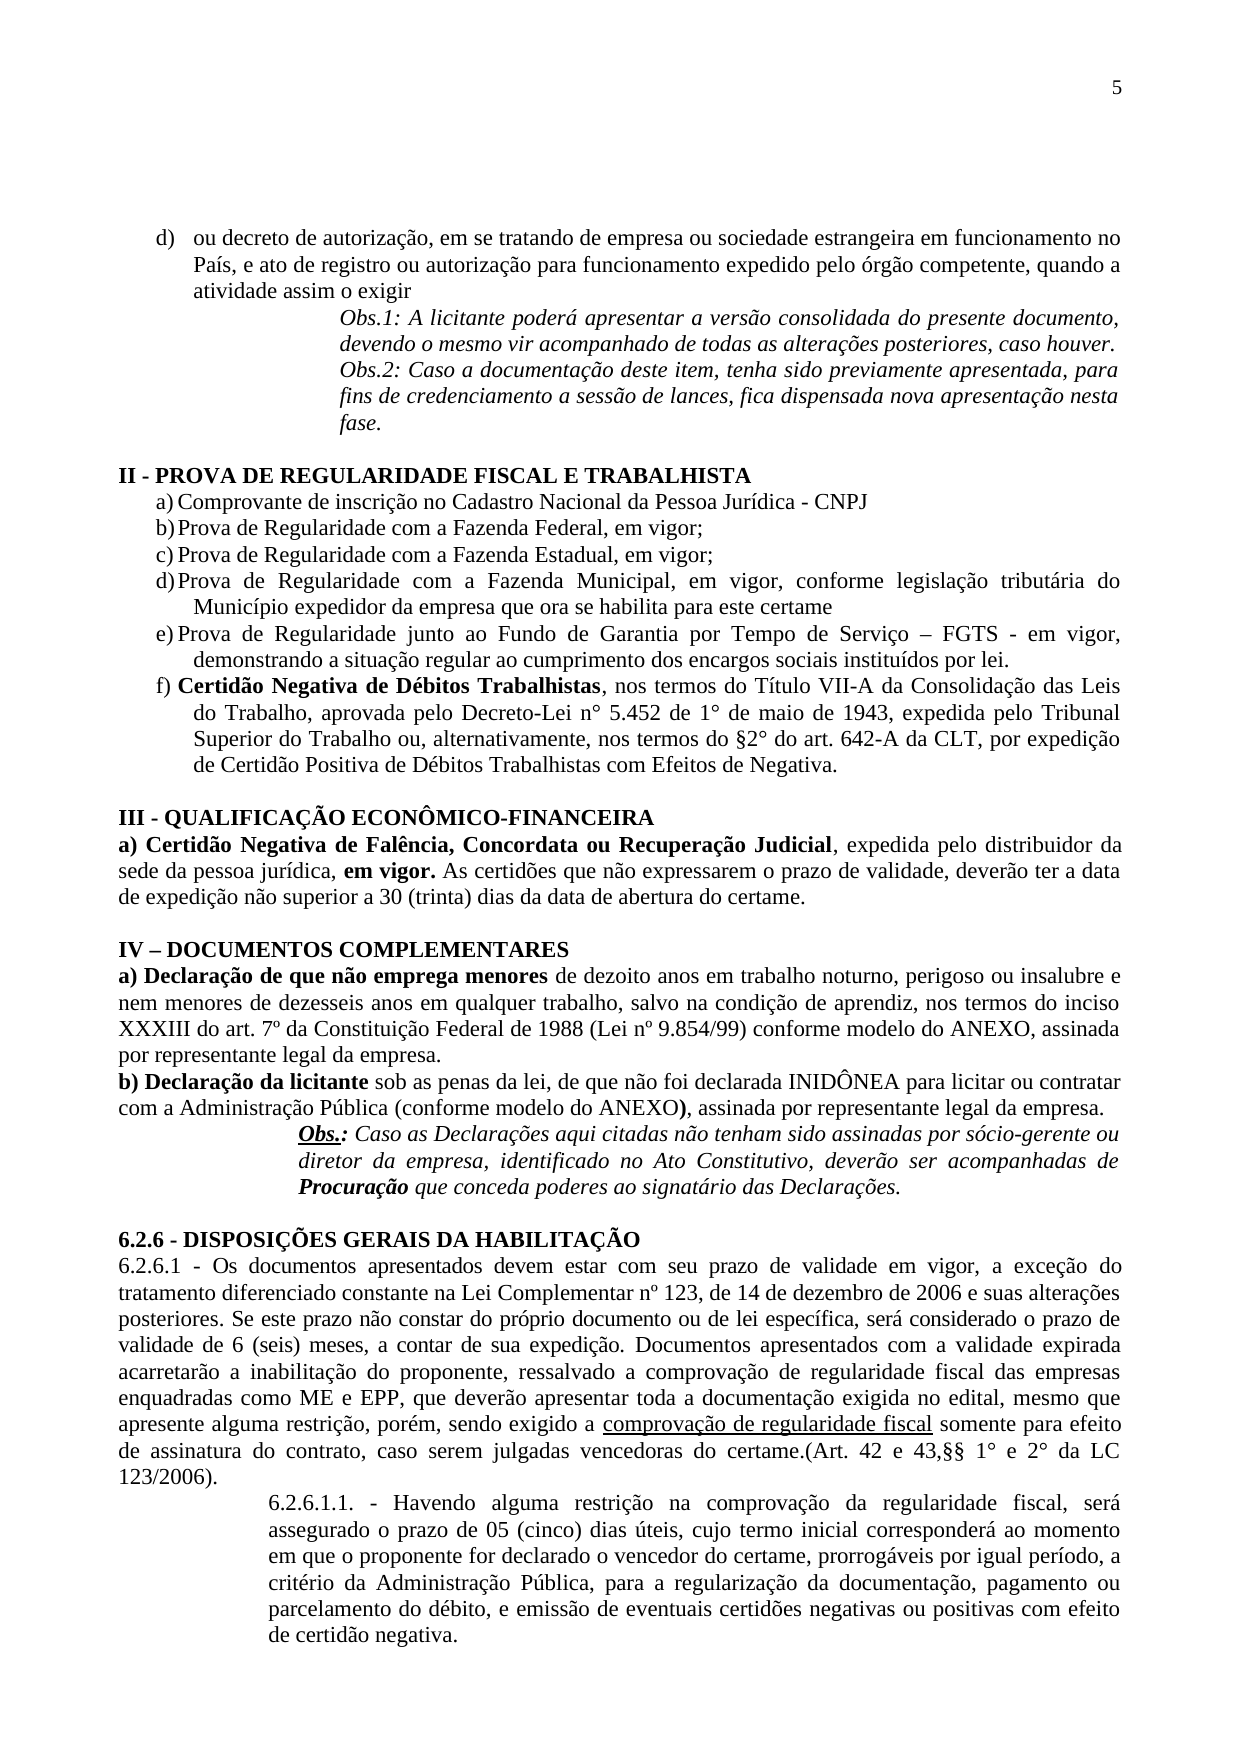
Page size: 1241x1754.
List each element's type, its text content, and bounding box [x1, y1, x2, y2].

text b) Declaração da licitante sob as penas da lei, de que não foi declarada INIDÔNEA para licitar ou contratar com a Administração Pública (conforme modelo do ANEXO), assinada por representante legal da empresa. [118, 1068, 1122, 1121]
list Prova de Regularidade com a Fazenda Estadual, em vigor; [156, 541, 1122, 567]
text 6.2.6.1 - Os documentos apresentados devem estar com seu prazo de validade em vigor, a exceção do tratamento diferenciado constante na Lei Complementar nº 123, de 14 de dezembro de 2006 e suas alterações posteriores. Se este prazo não constar do próprio documento ou de lei específica, será considerado o prazo de validade de 6 (seis) meses, a contar de sua expedição. Documentos apresentados com a validade expirada acarretarão a inabilitação do proponente, ressalvado a comprovação de regularidade fiscal das empresas enquadradas como ME e EPP, que deverão apresentar toda a documentação exigida no edital, mesmo que apresente alguma restrição, porém, sendo exigido a comprovação de regularidade fiscal somente para efeito de assinatura do contrato, caso serem julgadas vencedoras do certame.(Art. 42 e 43,§§ 1° e 2° da LC 123/2006). [118, 1252, 1122, 1489]
text III - QUALIFICAÇÃO ECONÔMICO-FINANCEIRA [118, 804, 1122, 831]
list Prova de Regularidade junto ao Fundo de Garantia por Tempo de Serviço – FGTS - em vigor, demonstrando a situação regular ao cumprimento dos encargos sociais instituídos por lei. [156, 620, 1122, 672]
text Obs.: Caso as Declarações aqui citadas não tenham sido assinadas por sócio-gerente ou diretor da empresa, identificado no Ato Constitutivo, deverão ser acompanhadas de Procuração que conceda poderes ao signatário das Declarações. [298, 1121, 1122, 1199]
text 6.2.6.1.1. - Havendo alguma restrição na comprovação da regularidade fiscal, será assegurado o prazo de 05 (cinco) dias úteis, cujo termo inicial corresponderá ao momento em que o proponente for declarado o vencedor do certame, prorrogáveis por igual período, a critério da Administração Pública, para a regularização da documentação, pagamento ou parcelamento do débito, e emissão de eventuais certidões negativas ou positivas com efeito de certidão negativa. [268, 1489, 1122, 1648]
text II - PROVA DE REGULARIDADE FISCAL E TRABALHISTA [118, 462, 1122, 488]
list Prova de Regularidade com a Fazenda Municipal, em vigor, conforme legislação tributária do Município expedidor da empresa que ora se habilita para este certame [156, 567, 1122, 620]
text Obs.2: Caso a documentação deste item, tenha sido previamente apresentada, para fins de credenciamento a sessão de lances, fica dispensada nova apresentação nesta fase. [339, 356, 1122, 435]
text Obs.1: A licitante poderá apresentar a versão consolidada do presente documento, devendo o mesmo vir acompanhado de todas as alterações posteriores, caso houver. [339, 303, 1122, 356]
list Certidão Negativa de Débitos Trabalhistas, nos termos do Título VII-A da Consolidação das Leis do Trabalho, aprovada pelo Decreto-Lei n° 5.452 de 1° de maio de 1943, expedida pelo Tribunal Superior do Trabalho ou, alternativamente, nos termos do §2° do art. 642-A da CLT, por expedição de Certidão Positiva de Débitos Trabalhistas com Efeitos de Negativa. [156, 672, 1122, 778]
text 6.2.6 - DISPOSIÇÕES GERAIS DA HABILITAÇÃO [118, 1226, 1122, 1252]
text a) Declaração de que não emprega menores de dezoito anos em trabalho noturno, perigoso ou insalubre e nem menores de dezesseis anos em qualquer trabalho, salvo na condição de aprendiz, nos termos do inciso XXXIII do art. 7º da Constituição Federal de 1988 (Lei nº 9.854/99) conforme modelo do ANEXO, assinada por representante legal da empresa. [118, 962, 1122, 1068]
list Prova de Regularidade com a Fazenda Federal, em vigor; [156, 514, 1122, 541]
list Comprovante de inscrição no Cadastro Nacional da Pessoa Jurídica - CNPJ [156, 488, 1122, 514]
list ou decreto de autorização, em se tratando de empresa ou sociedade estrangeira em funcionamento no País, e ato de registro ou autorização para funcionamento expedido pelo órgão competente, quando a atividade assim o exigir [156, 224, 1122, 303]
text IV – DOCUMENTOS COMPLEMENTARES [118, 936, 1122, 962]
text a) Certidão Negativa de Falência, Concordata ou Recuperação Judicial, expedida pelo distribuidor da sede da pessoa jurídica, em vigor. As certidões que não expressarem o prazo de validade, deverão ter a data de expedição não superior a 30 (trinta) dias da data de abertura do certame. [118, 831, 1122, 910]
